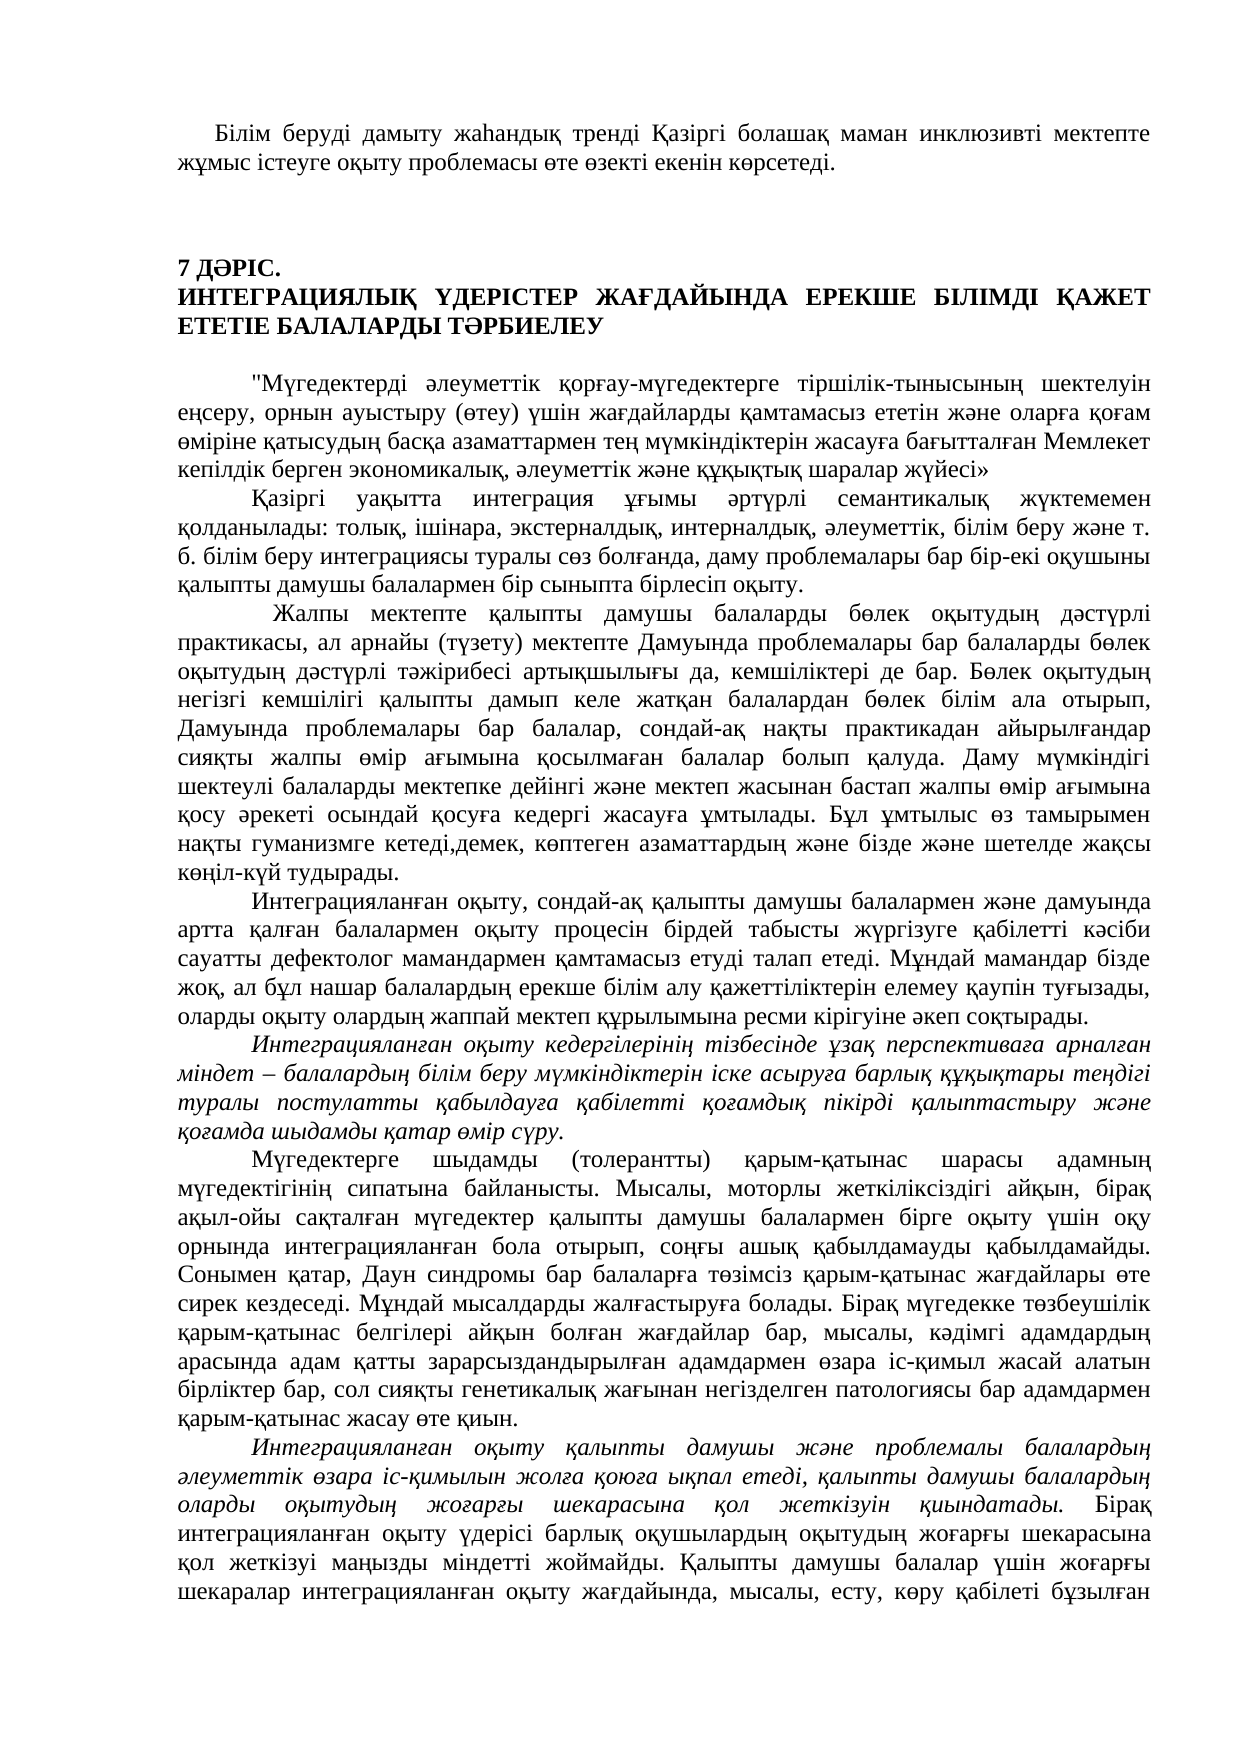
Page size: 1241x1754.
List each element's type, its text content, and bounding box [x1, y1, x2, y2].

text "Мүгедектерді әлеуметтік қорғау-мүгедектерге тіршілік-тынысының шектелуін еңсеру, орнын ауыстыру (өтеу) үшін жағдайларды қамтамасыз ететін және оларға қоғам өміріне қатысудың басқа азаматтармен тең мүмкіндіктерін жасауға бағытталған Мемлекет кепілдік берген экономикалық, әлеуметтік және құқықтық шаралар жүйесі» [177, 368, 1152, 483]
text Мүгедектерге шыдамды (толерантты) қарым-қатынас шарасы адамның мүгедектігінің сипатына байланысты. Мысалы, моторлы жеткіліксіздігі айқын, бірақ ақыл-ойы сақталған мүгедектер қалыпты дамушы балалармен бірге оқыту үшін оқу орнында интеграцияланған бола отырып, соңғы ашық қабылдамауды қабылдамайды. Сонымен қатар, Даун синдромы бар балаларға төзімсіз қарым-қатынас жағдайлары өте сирек кездеседі. Мұндай мысалдарды жалғастыруға болады. Бірақ мүгедекке төзбеушілік қарым-қатынас белгілері айқын болған жағдайлар бар, мысалы, кәдімгі адамдардың арасында адам қатты зарарсыздандырылған адамдармен өзара іс-қимыл жасай алатын бірліктер бар, сол сияқты генетикалық жағынан негізделген патологиясы бар адамдармен қарым-қатынас жасау өте қиын. [177, 1144, 1152, 1432]
text ИНТЕГРАЦИЯЛЫҚ ҮДЕРІСТЕР ЖАҒДАЙЫНДА ЕРЕКШЕ БІЛІМДІ ҚАЖЕТ ЕТЕТІЕ БАЛАЛАРДЫ ТӘРБИЕЛЕУ [177, 282, 1152, 339]
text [177, 1432, 1152, 1604]
text Білім беруді дамыту жаһандық тренді Қазіргі болашақ маман инклюзивті мектепте жұмыс істеуге оқыту проблемасы өте өзекті екенін көрсетеді. [177, 118, 1152, 176]
text Қазіргі уақытта интеграция ұғымы әртүрлі семантикалық жүктемемен қолданылады: толық, ішінара, экстерналдық, интерналдық, әлеуметтік, білім беру және т. б. білім беру интеграциясы туралы сөз болғанда, даму проблемалары бар бір-екі оқушыны қалыпты дамушы балалармен бір сыныпта бірлесіп оқыту. [177, 483, 1152, 598]
text 7 ДӘРІС. [177, 253, 1152, 282]
text Жалпы мектепте қалыпты дамушы балаларды бөлек оқытудың дәстүрлі практикасы, ал арнайы (түзету) мектепте Дамуында проблемалары бар балаларды бөлек оқытудың дәстүрлі тәжірибесі артықшылығы да, кемшіліктері де бар. Бөлек оқытудың негізгі кемшілігі қалыпты дамып келе жатқан балалардан бөлек білім ала отырып, Дамуында проблемалары бар балалар, сондай-ақ нақты практикадан айырылғандар сияқты жалпы өмір ағымына қосылмаған балалар болып қалуда. Даму мүмкіндігі шектеулі балаларды мектепке дейінгі және мектеп жасынан бастап жалпы өмір ағымына қосу әрекеті осындай қосуға кедергі жасауға ұмтылады. Бұл ұмтылыс өз тамырымен нақты гуманизмге кетеді,демек, көптеген азаматтардың және бізде және шетелде жақсы көңіл-күй тудырады. [177, 598, 1152, 886]
text Интеграцияланған оқыту, сондай-ақ қалыпты дамушы балалармен және дамуында артта қалған балалармен оқыту процесін бірдей табысты жүргізуге қабілетті кәсіби сауатты дефектолог мамандармен қамтамасыз етуді талап етеді. Мұндай мамандар бізде жоқ, ал бұл нашар балалардың ерекше білім алу қажеттіліктерін елемеу қаупін туғызады, оларды оқыту олардың жаппай мектеп құрылымына ресми кірігуіне әкеп соқтырады. [177, 886, 1152, 1029]
text Интеграцияланған оқыту кедергілерінің тізбесінде ұзақ перспективаға арналған міндет – балалардың білім беру мүмкіндіктерін іске асыруға барлық құқықтары теңдігі туралы постулатты қабылдауға қабілетті қоғамдық пікірді қалыптастыру және қоғамда шыдамды қатар өмір сүру. [177, 1029, 1152, 1144]
